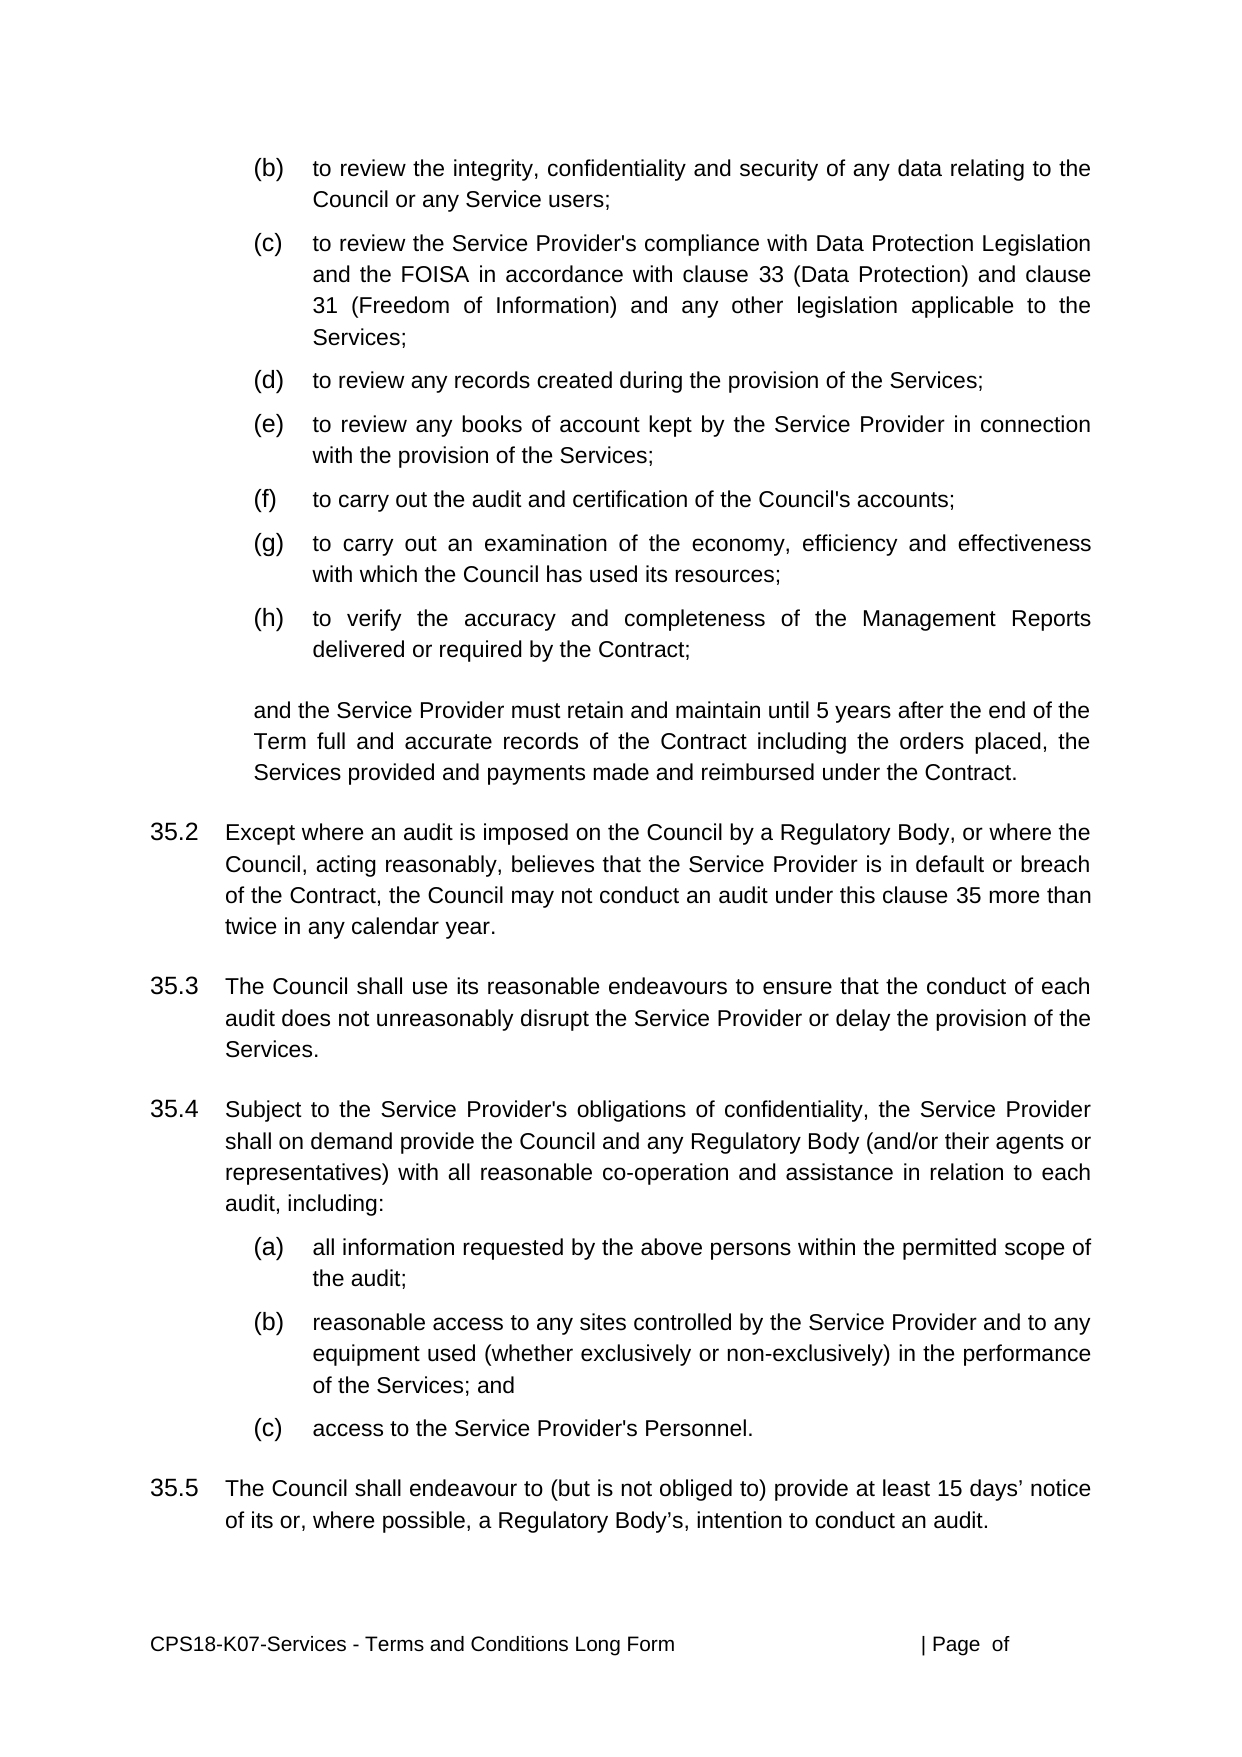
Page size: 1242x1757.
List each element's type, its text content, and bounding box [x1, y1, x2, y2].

subtitle to verify the accuracy and completeness of the Management Reports delivered or required by the Contract; [253, 600, 1092, 662]
subtitle reasonable access to any sites controlled by the Service Provider and to any equipment used (whether exclusively or non-exclusively) in the performance of the Services; and [253, 1304, 1092, 1398]
subtitle to carry out the audit and certification of the Council's accounts; [253, 481, 1092, 512]
subtitle to carry out an examination of the economy, efficiency and effectiveness with which the Council has used its resources; [253, 525, 1092, 587]
subtitle Subject to the Service Provider's obligations of confidentiality, the Service Provider shall on demand provide the Council and any Regulatory Body (and/or their agents or representatives) with all reasonable co-operation and assistance in relation to each audit, including: [150, 1092, 1092, 1217]
subtitle to review the integrity, confidentiality and security of any data relating to the Council or any Service users; [253, 150, 1092, 212]
subtitle to review any books of account kept by the Service Provider in connection with the provision of the Services; [253, 406, 1092, 469]
subtitle to review any records created during the provision of the Services; [253, 362, 1092, 394]
subtitle and the Service Provider must retain and maintain until 5 years after the end of the Term full and accurate records of the Contract including the orders placed, the Services provided and payments made and reimbursed under the Contract. [253, 692, 1092, 785]
subtitle all information requested by the above persons within the permitted scope of the audit; [253, 1229, 1092, 1292]
subtitle access to the Service Provider's Personnel. [253, 1410, 1092, 1442]
subtitle The Council shall endeavour to (but is not obliged to) provide at least 15 days’ notice of its or, where possible, a Regulatory Body’s, intention to conduct an audit. [150, 1471, 1092, 1533]
subtitle The Council shall use its reasonable endeavours to ensure that the conduct of each audit does not unreasonably disrupt the Service Provider or delay the provision of the Services. [150, 969, 1092, 1062]
